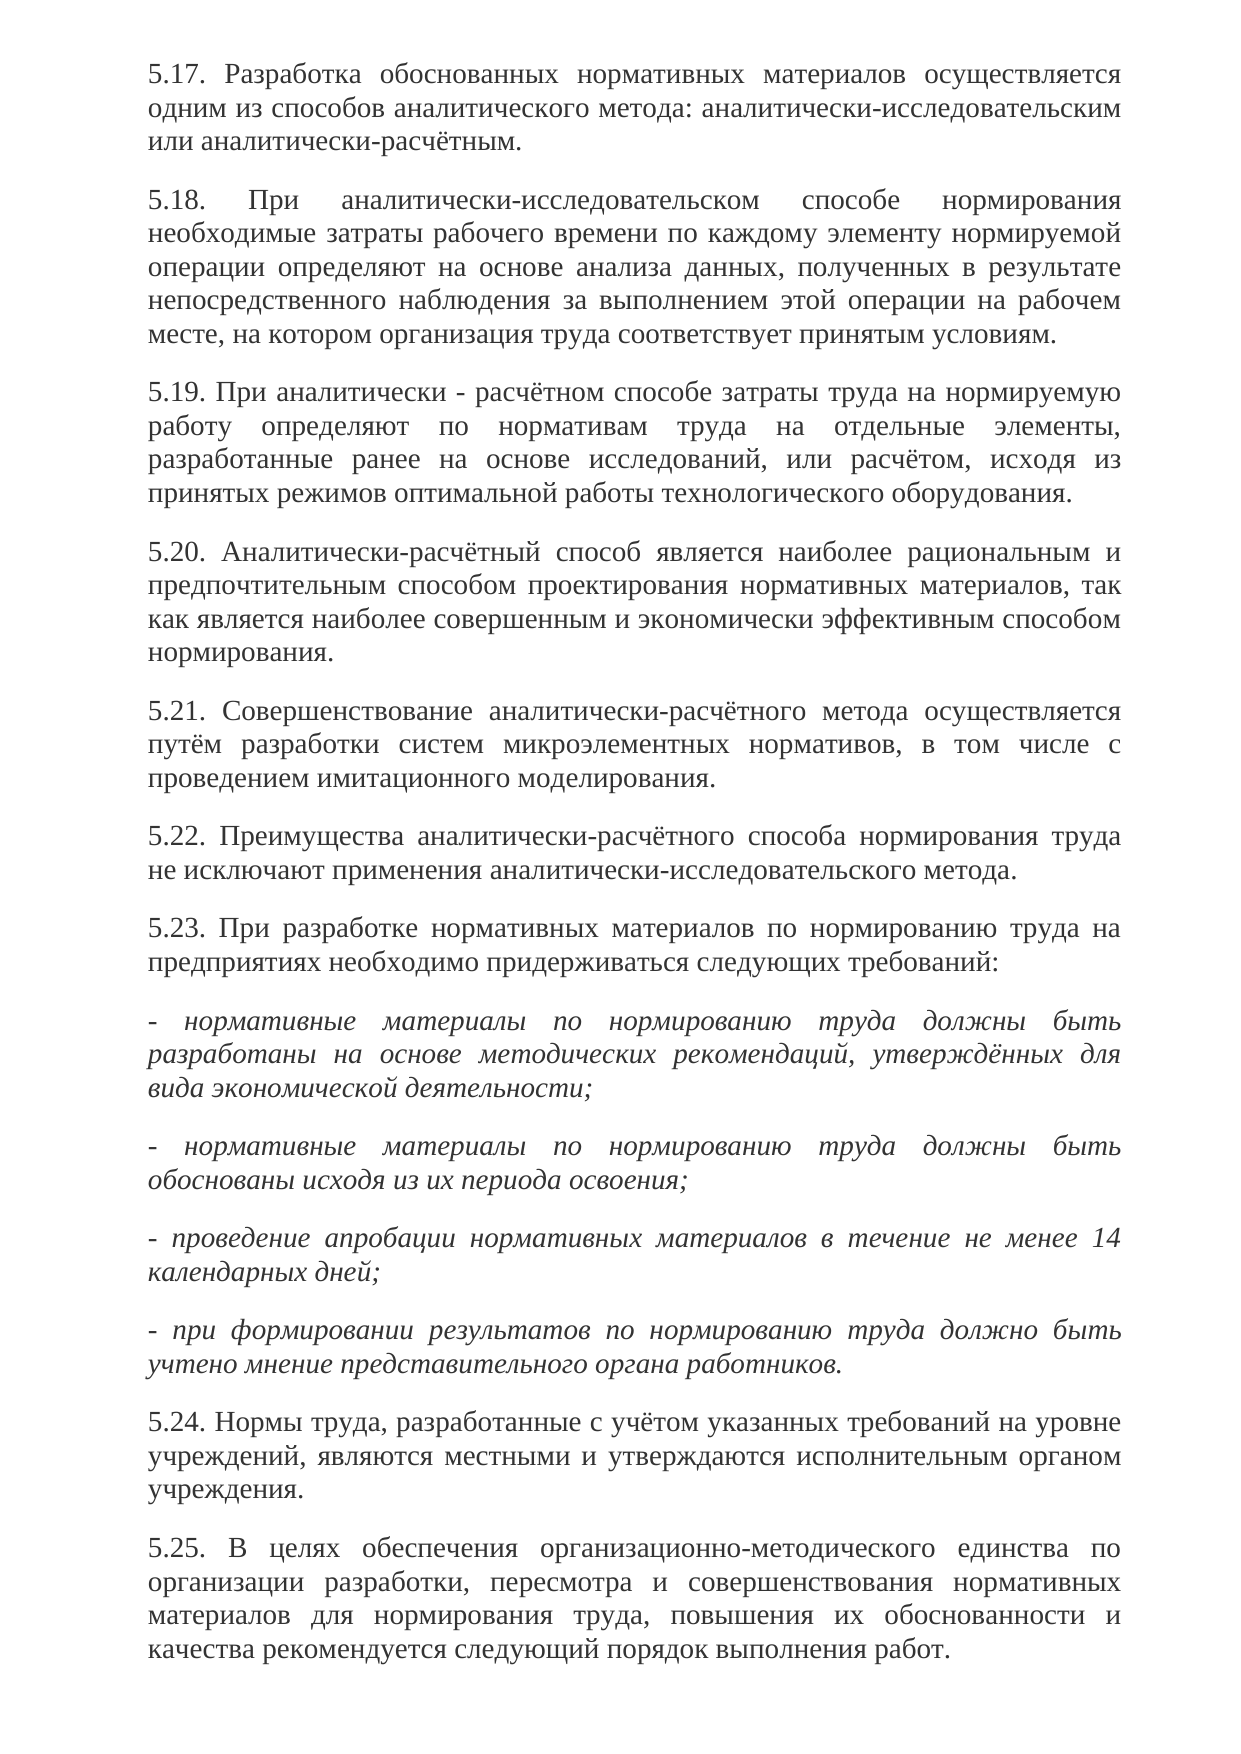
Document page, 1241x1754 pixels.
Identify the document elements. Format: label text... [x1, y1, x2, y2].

text 5.19. При аналитически - расчётном способе затраты труда на нормируемую работу определяют по нормативам труда на отдельные элементы, разработанные ранее на основе исследований, или расчётом, исходя из принятых режимов оптимальной работы технологического оборудования. [148, 374, 1122, 509]
text 5.20. Аналитически-расчётный способ является наиболее рациональным и предпочтительным способом проектирования нормативных материалов, так как является наиболее совершенным и экономически эффективным способом нормирования. [148, 534, 1122, 668]
text 5.17. Разработка обоснованных нормативных материалов осуществляется одним из способов аналитического метода: аналитически-исследовательским или аналитически-расчётным. [148, 56, 1122, 157]
text 5.22. Преимущества аналитически-расчётного способа нормирования труда не исключают применения аналитически-исследовательского метода. [148, 818, 1122, 886]
text 5.23. При разработке нормативных материалов по нормированию труда на предприятиях необходимо придерживаться следующих требований: [148, 911, 1122, 978]
text - проведение апробации нормативных материалов в течение не менее 14 календарных дней; [148, 1220, 1122, 1287]
text - при формировании результатов по нормированию труда должно быть учтено мнение представительного органа работников. [148, 1312, 1122, 1379]
text 5.18. При аналитически-исследовательском способе нормирования необходимые затраты рабочего времени по каждому элементу нормируемой операции определяют на основе анализа данных, полученных в результате непосредственного наблюдения за выполнением этой операции на рабочем месте, на котором организация труда соответствует принятым условиям. [148, 182, 1122, 349]
text 5.24. Нормы труда, разработанные с учётом указанных требований на уровне учреждений, являются местными и утверждаются исполнительным органом учреждения. [148, 1404, 1122, 1505]
text 5.25. В целях обеспечения организационно-методического единства по организации разработки, пересмотра и совершенствования нормативных материалов для нормирования труда, повышения их обоснованности и качества рекомендуется следующий порядок выполнения работ. [148, 1530, 1122, 1664]
text - нормативные материалы по нормированию труда должны быть обоснованы исходя из их периода освоения; [148, 1128, 1122, 1195]
text - нормативные материалы по нормированию труда должны быть разработаны на основе методических рекомендаций, утверждённых для вида экономической деятельности; [148, 1003, 1122, 1103]
text 5.21. Совершенствование аналитически-расчётного метода осуществляется путём разработки систем микроэлементных нормативов, в том числе с проведением имитационного моделирования. [148, 693, 1122, 793]
